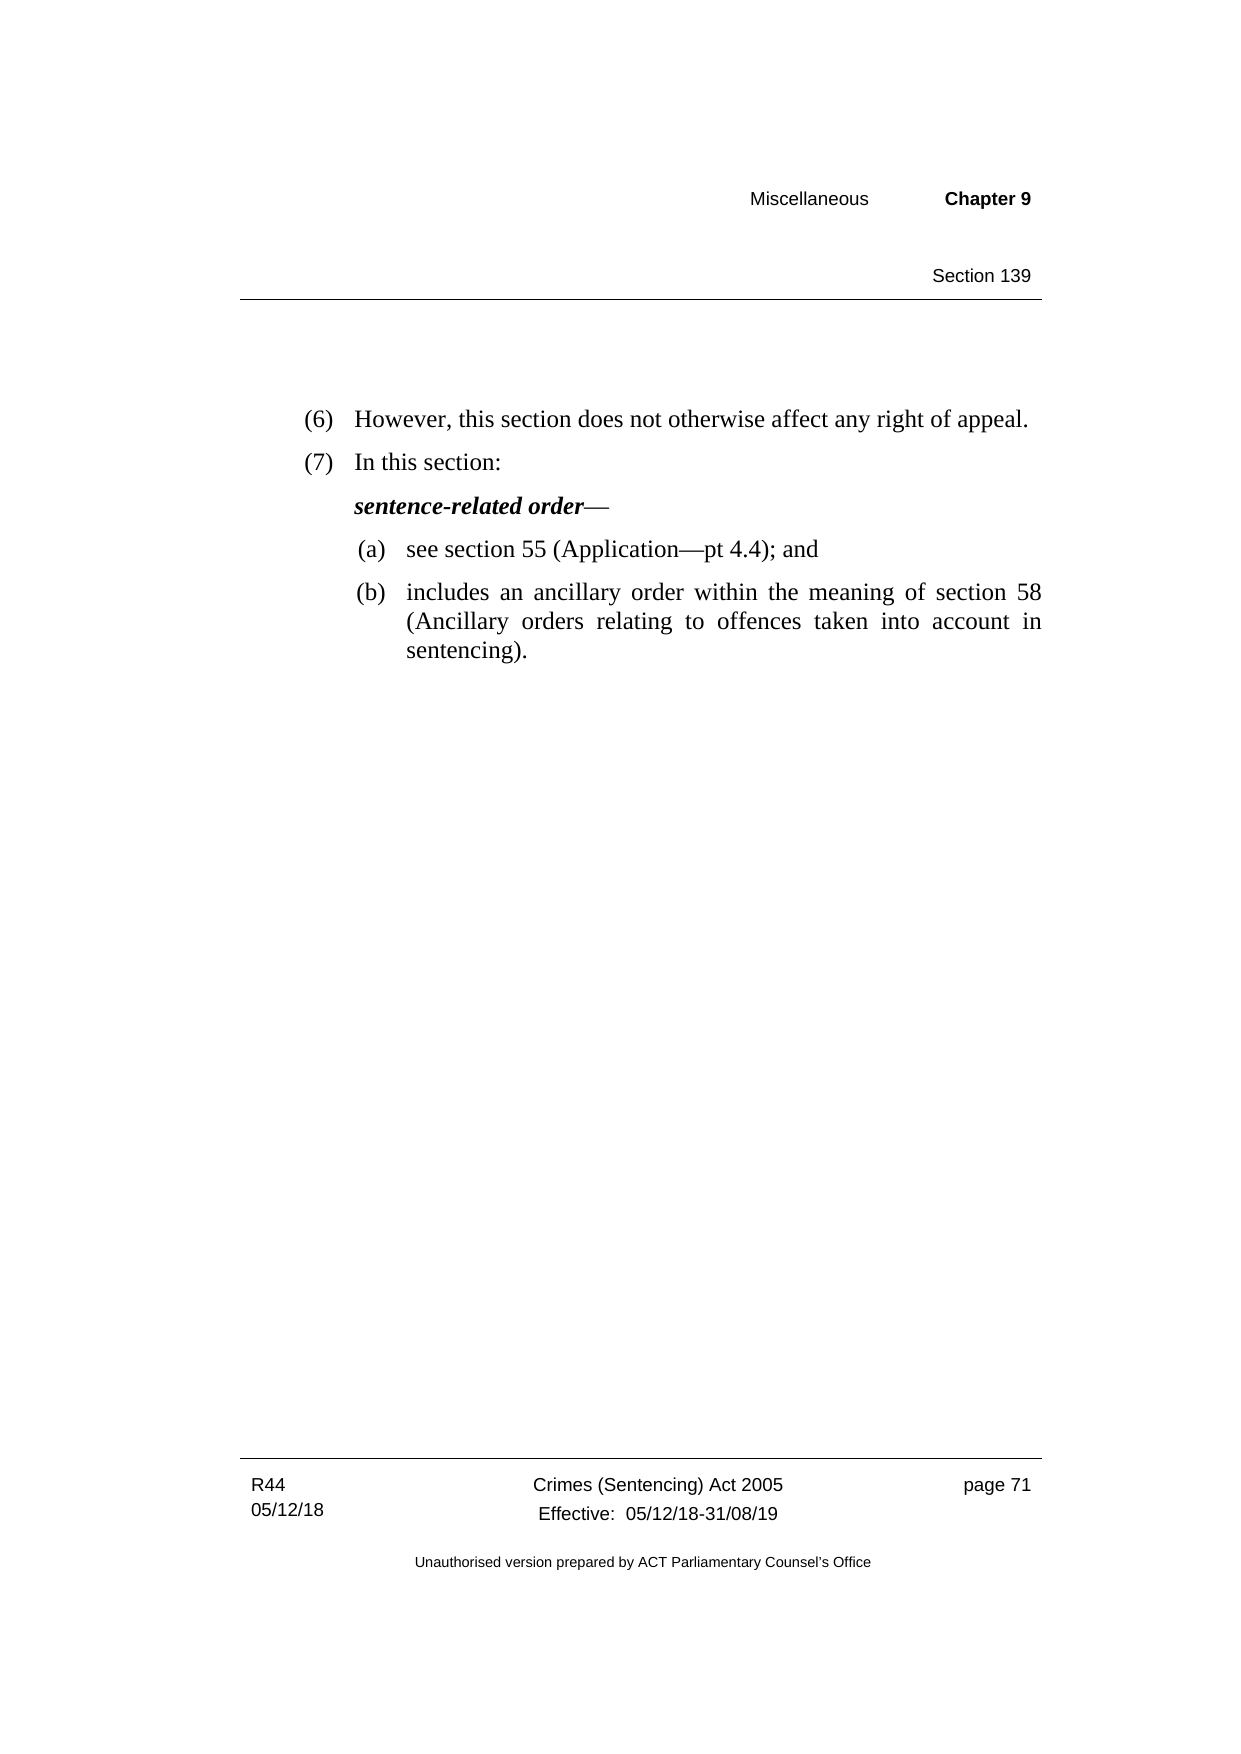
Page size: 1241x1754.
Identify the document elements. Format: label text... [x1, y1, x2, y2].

text (b) includes an ancillary order within the meaning of section 58 (Ancillary orders relating to offences taken into account in sentencing). [239, 577, 1042, 664]
text (6) However, this section does not otherwise affect any right of appeal. [239, 404, 1042, 433]
text sentence-related order— [354, 491, 1042, 519]
text (a) see section 55 (Application—pt 4.4); and [239, 534, 1042, 563]
text (7) In this section: [239, 447, 1042, 476]
